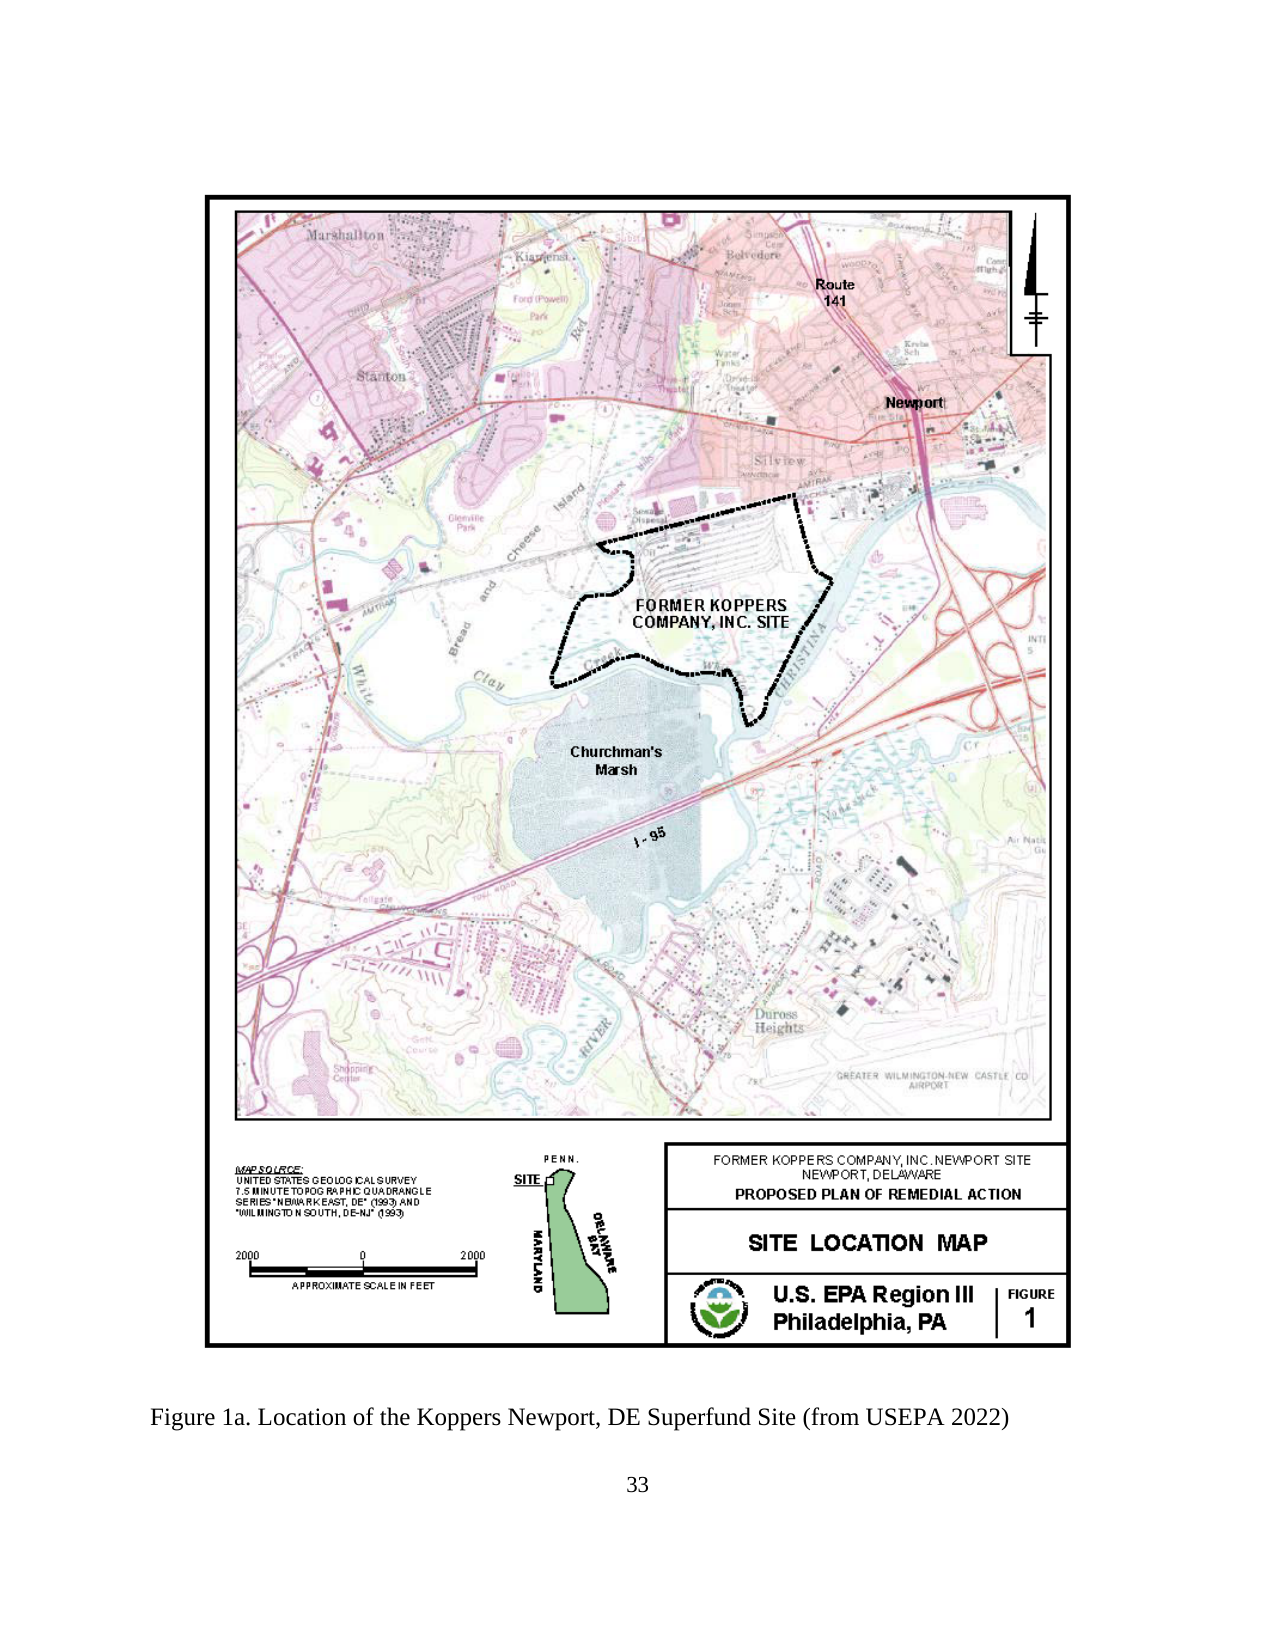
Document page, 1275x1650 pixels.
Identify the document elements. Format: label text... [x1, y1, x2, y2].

picture [150, 140, 1125, 1403]
text Figure 1a. Location of the Koppers Newport, DE Superfund Site (from USEPA 2022) [150, 1403, 1125, 1431]
